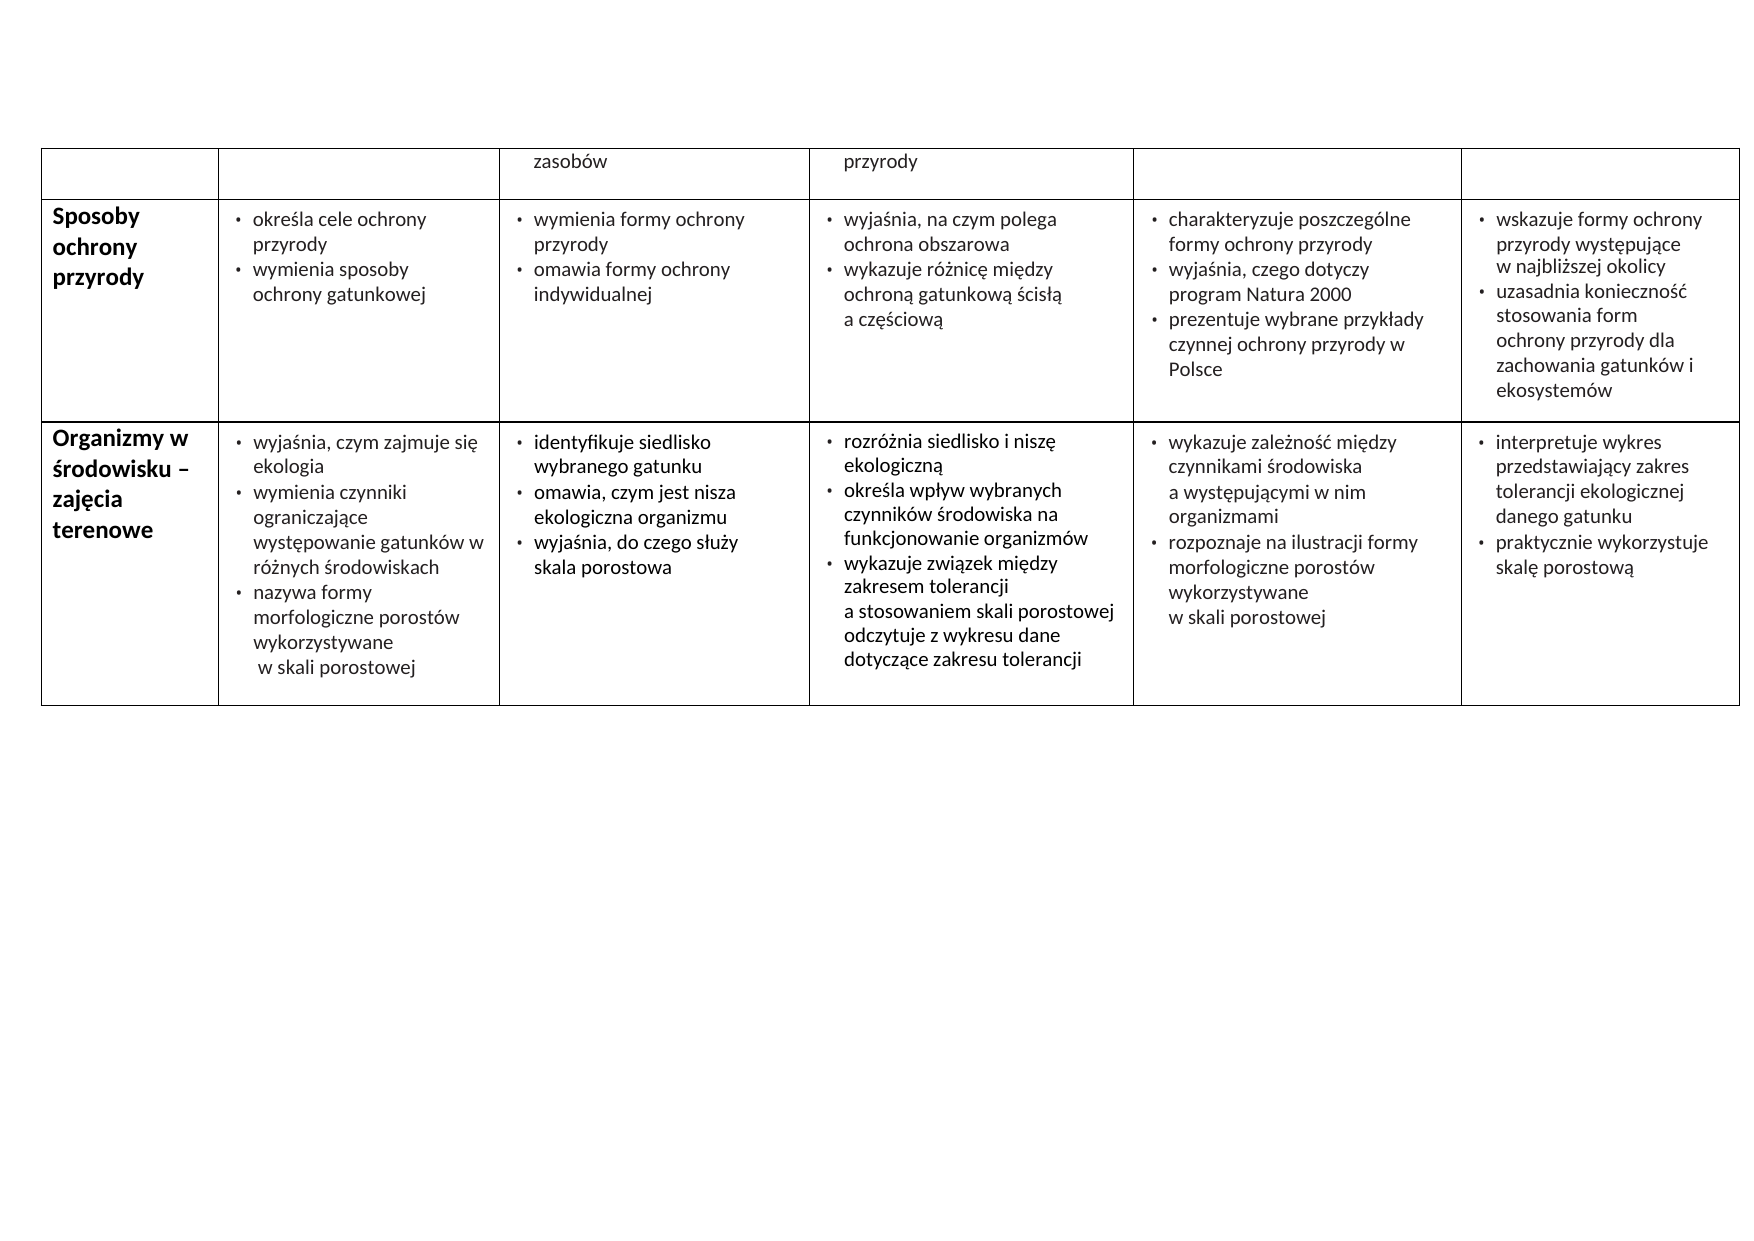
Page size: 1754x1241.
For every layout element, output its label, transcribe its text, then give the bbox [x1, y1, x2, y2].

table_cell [1462, 149, 1739, 199]
table_cell Organizmy w środowisku – zajęcia terenowe [42, 423, 218, 705]
table_cell Sposoby ochrony przyrody [42, 200, 218, 421]
table_cell wskazuje formy ochrony przyrody występujące w najbliższej okolicy uzasadnia konieczność stosowania form ochrony przyrody dla zachowania gatunków i ekosystemów [1462, 200, 1739, 421]
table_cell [219, 149, 499, 199]
table_cell interpretuje wykres przedstawiający zakres tolerancji ekologicznej danego gatunku praktycznie wykorzystuje skalę porostową [1462, 423, 1739, 705]
table_cell identyfikuje siedlisko wybranego gatunku omawia, czym jest nisza ekologiczna organizmu wyjaśnia, do czego służy skala porostowa [500, 423, 809, 705]
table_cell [1134, 149, 1461, 199]
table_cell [500, 149, 809, 199]
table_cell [810, 149, 1133, 199]
table_cell wymienia formy ochrony przyrody omawia formy ochrony indywidualnej [500, 200, 809, 421]
table_cell wyjaśnia, na czym polega ochrona obszarowa wykazuje różnicę między ochroną gatunkową ścisłą a częściową [810, 200, 1133, 421]
table_cell wyjaśnia, czym zajmuje się ekologia wymienia czynniki ograniczające występowanie gatunków w różnych środowiskach nazywa formy morfologiczne porostów wykorzystywane w skali porostowej [219, 423, 499, 705]
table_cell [42, 149, 218, 199]
table_cell wykazuje zależność między czynnikami środowiska a występującymi w nim organizmami rozpoznaje na ilustracji formy morfologiczne porostów wykorzystywane w skali porostowej [1134, 423, 1461, 705]
table_cell rozróżnia siedlisko i niszę ekologiczną określa wpływ wybranych czynników środowiska na funkcjonowanie organizmów wykazuje związek między zakresem tolerancji a stosowaniem skali porostowej odczytuje z wykresu dane dotyczące zakresu tolerancji [810, 423, 1133, 705]
table_cell charakteryzuje poszczególne formy ochrony przyrody wyjaśnia, czego dotyczy program Natura 2000 prezentuje wybrane przykłady czynnej ochrony przyrody w Polsce [1134, 200, 1461, 421]
table_cell określa cele ochrony przyrody wymienia sposoby ochrony gatunkowej [219, 200, 499, 421]
